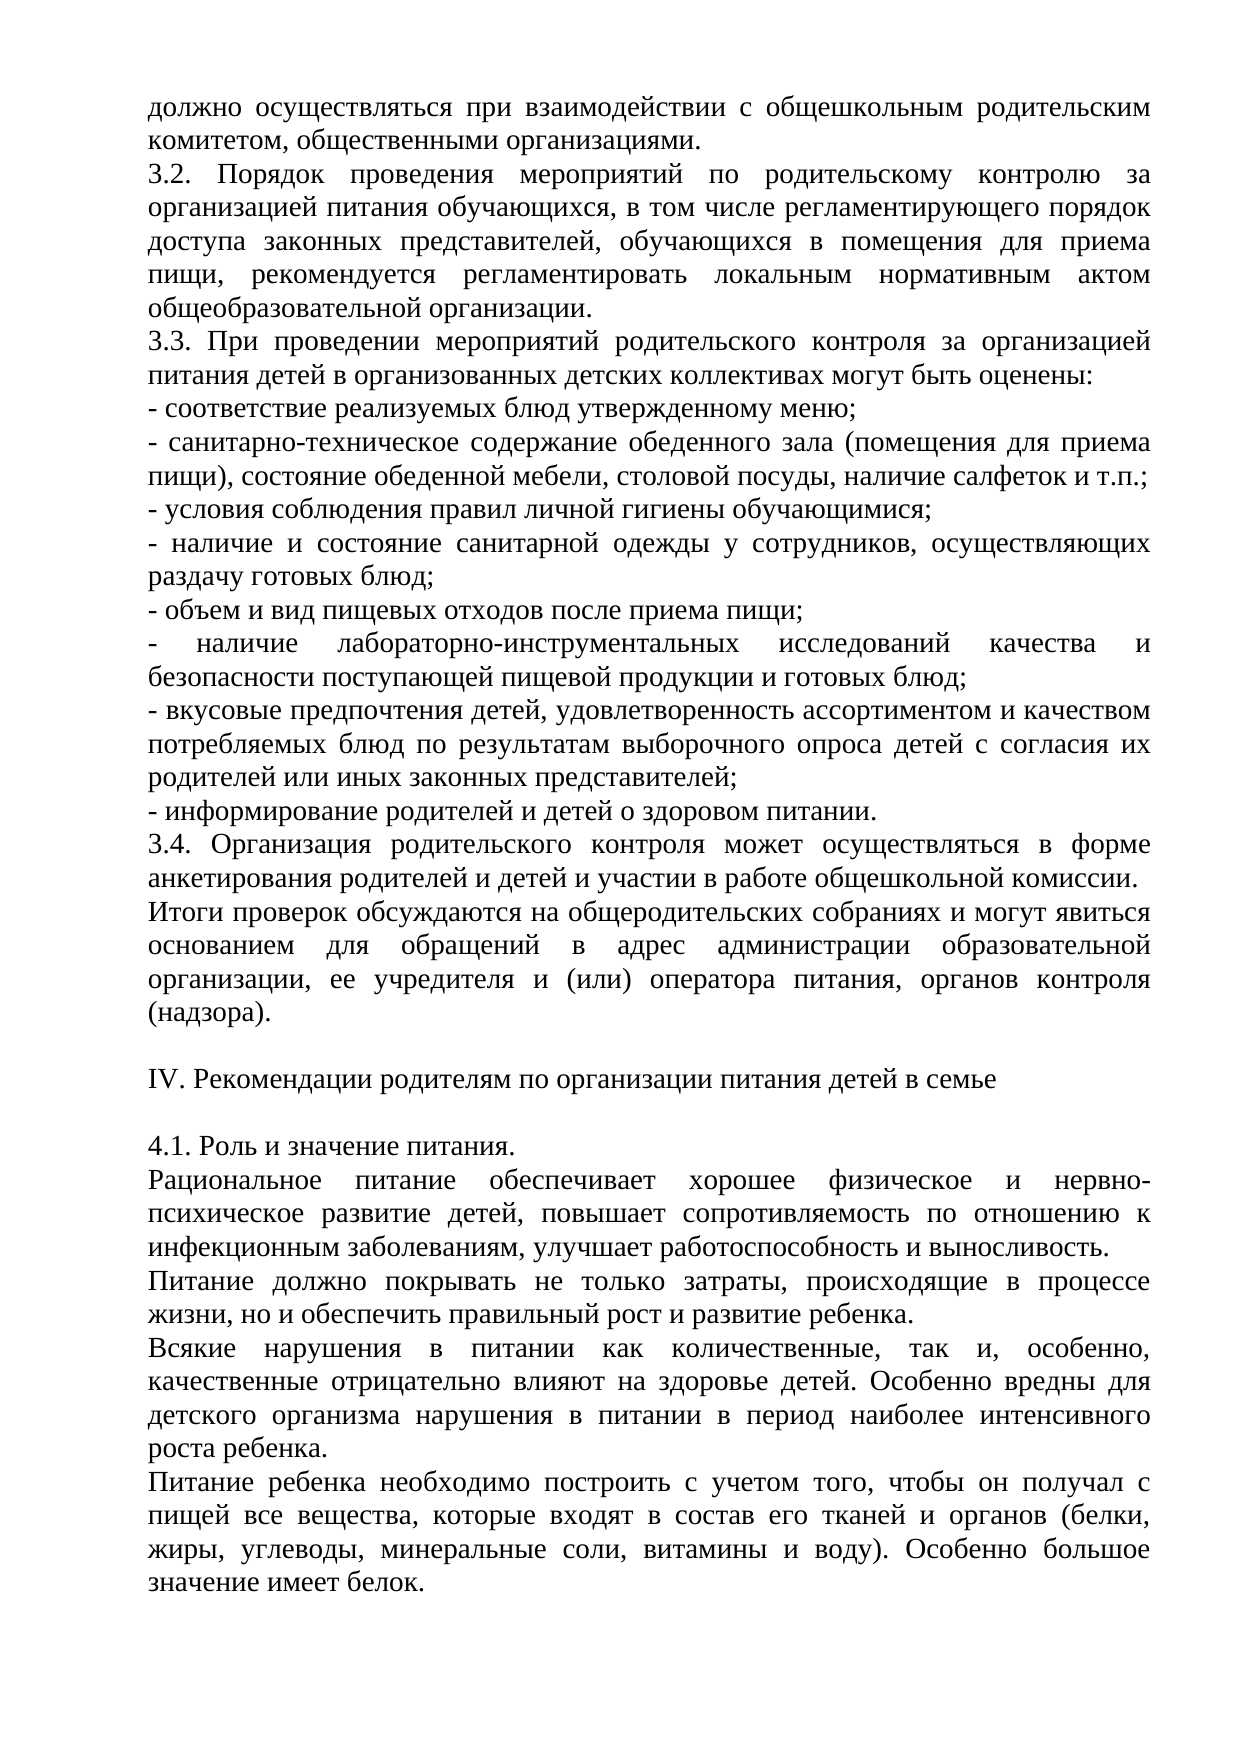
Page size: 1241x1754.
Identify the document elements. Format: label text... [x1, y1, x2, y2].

text - вкусовые предпочтения детей, удовлетворенность ассортиментом и качеством потребляемых блюд по результатам выборочного опроса детей с согласия их родителей или иных законных представителей; [148, 692, 1152, 793]
text - санитарно-техническое содержание обеденного зала (помещения для приема пищи), состояние обеденной мебели, столовой посуды, наличие салфеток и т.п.; [148, 424, 1152, 491]
text - наличие лабораторно-инструментальных исследований качества и безопасности поступающей пищевой продукции и готовых блюд; [148, 625, 1152, 692]
text Рациональное питание обеспечивает хорошее физическое и нервно-психическое развитие детей, повышает сопротивляемость по отношению к инфекционным заболеваниям, улучшает работоспособность и выносливость. [148, 1162, 1152, 1263]
text 3.4. Организация родительского контроля может осуществляться в форме анкетирования родителей и детей и участии в работе общешкольной комиссии. [148, 827, 1152, 894]
text Всякие нарушения в питании как количественные, так и, особенно, качественные отрицательно влияют на здоровье детей. Особенно вредны для детского организма нарушения в питании в период наиболее интенсивного роста ребенка. [148, 1330, 1152, 1464]
text - условия соблюдения правил личной гигиены обучающимися; [148, 491, 1152, 525]
text Итоги проверок обсуждаются на общеродительских собраниях и могут явиться основанием для обращений в адрес администрации образовательной организации, ее учредителя и (или) оператора питания, органов контроля (надзора). [148, 894, 1152, 1028]
text - наличие и состояние санитарной одежды у сотрудников, осуществляющих раздачу готовых блюд; [148, 525, 1152, 592]
text - соответствие реализуемых блюд утвержденному меню; [148, 391, 1152, 424]
text - информирование родителей и детей о здоровом питании. [148, 793, 1152, 827]
text - объем и вид пищевых отходов после приема пищи; [148, 592, 1152, 625]
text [148, 89, 1152, 156]
text IV. Рекомендации родителям по организации питания детей в семье [148, 1061, 1152, 1095]
text 4.1. Роль и значение питания. [148, 1128, 1152, 1162]
text 3.2. Порядок проведения мероприятий по родительскому контролю за организацией питания обучающихся, в том числе регламентирующего порядок доступа законных представителей, обучающихся в помещения для приема пищи, рекомендуется регламентировать локальным нормативным актом общеобразовательной организации. [148, 156, 1152, 323]
text 3.3. При проведении мероприятий родительского контроля за организацией питания детей в организованных детских коллективах могут быть оценены: [148, 323, 1152, 391]
text Питание должно покрывать не только затраты, происходящие в процессе жизни, но и обеспечить правильный рост и развитие ребенка. [148, 1263, 1152, 1330]
text Питание ребенка необходимо построить с учетом того, чтобы он получал с пищей все вещества, которые входят в состав его тканей и органов (белки, жиры, углеводы, минеральные соли, витамины и воду). Особенно большое значение имеет белок. [148, 1464, 1152, 1598]
